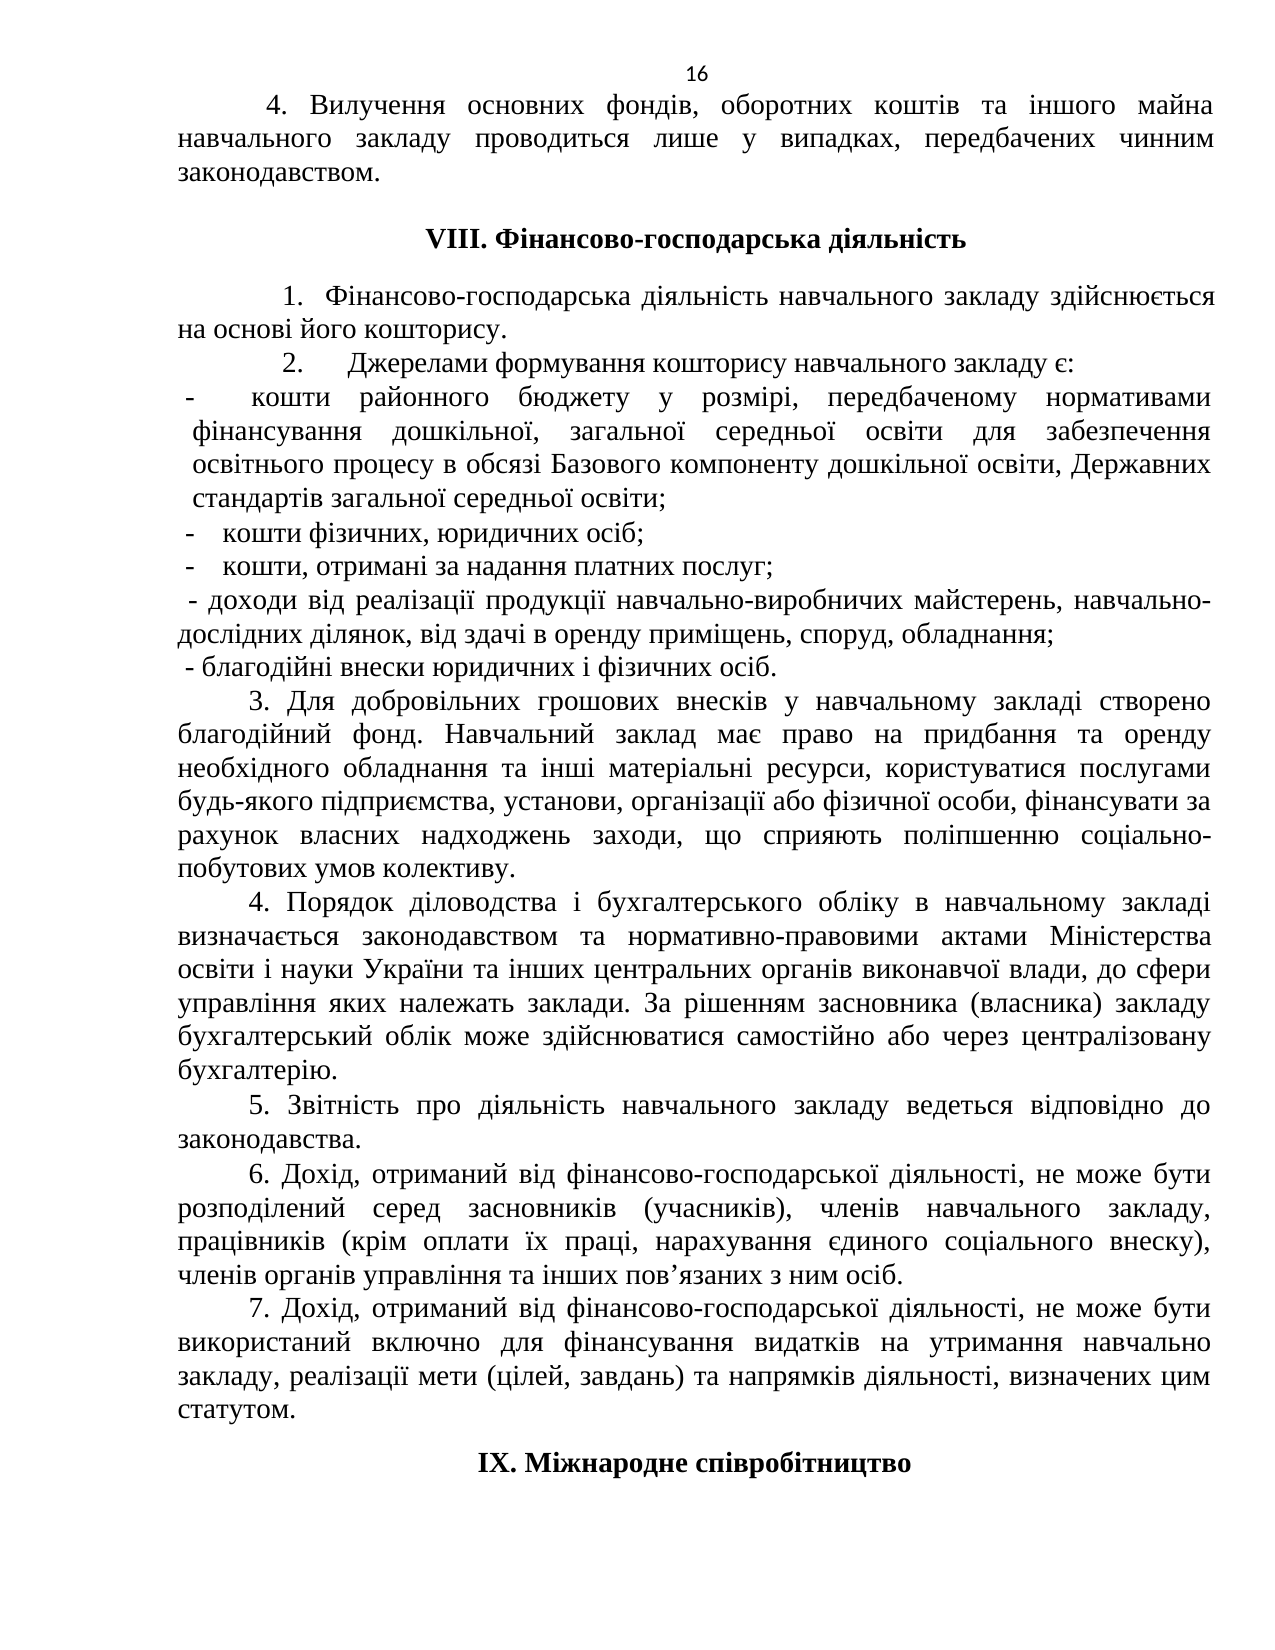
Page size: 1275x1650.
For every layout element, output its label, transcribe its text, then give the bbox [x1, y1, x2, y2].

text ІХ. Міжнародне співробітництво [177, 1446, 1212, 1480]
text 4. Порядок діловодства і бухгалтерського обліку в навчальному закладі визначається законодавством та нормативно-правовими актами Міністерства освіти і науки України та інших центральних органів виконавчої влади, до сфери управління яких належать заклади. За рішенням засновника (власника) закладу бухгалтерський облік може здійснюватися самостійно або через централізовану бухгалтерію. [177, 884, 1212, 1085]
list кошти фізичних, юридичних осіб; [185, 515, 1216, 548]
list кошти, отримані за надання платних послуг; [185, 548, 1216, 582]
text 5. Звітність про діяльність навчального закладу ведеться відповідно до законодавства. [177, 1087, 1212, 1154]
list Джерелами формування кошторису навчального закладу є: [282, 345, 1216, 378]
text - доходи від реалізації продукції навчально-виробничих майстерень, навчально-дослідних ділянок, від здачі в оренду приміщень, споруд, обладнання; [177, 582, 1213, 649]
text 6. Дохід, отриманий від фінансово-господарської діяльності, не може бути розподілений серед засновників (учасників), членів навчального закладу, працівників (крім оплати їх праці, нарахування єдиного соціального внеску), членів органів управління та інших пов’язаних з ним осіб. [177, 1156, 1212, 1291]
text 7. Дохід, отриманий від фінансово-господарської діяльності, не може бути використаний включно для фінансування видатків на утримання навчально закладу, реалізації мети (цілей, завдань) та напрямків діяльності, визначених цим статутом. [177, 1291, 1212, 1425]
text VIІІ. Фінансово-господарська діяльність [177, 221, 1214, 255]
list Фінансово-господарська діяльність навчального закладу здійснюється на основі його кошторису. [177, 278, 1216, 345]
text 4. Вилучення основних фондів, оборотних коштів та іншого майна навчального закладу проводиться лише у випадках, передбачених чинним законодавством. [177, 87, 1214, 188]
list кошти районного бюджету у розмірі, передбаченому нормативами фінансування дошкільної, загальної середньої освіти для забезпечення освітнього процесу в обсязі Базового компоненту дошкільної освіти, Державних стандартів загальної середньої освіти; [185, 379, 1212, 514]
text 3. Для добровільних грошових внесків у навчальному закладі створено благодійний фонд. Навчальний заклад має право на придбання та оренду необхідного обладнання та інші матеріальні ресурси, користуватися послугами будь-якого підприємства, установи, організації або фізичної особи, фінансувати за рахунок власних надходжень заходи, що сприяють поліпшенню соціально-побутових умов колективу. [177, 683, 1212, 884]
text - благодійні внески юридичних і фізичних осіб. [177, 649, 1212, 683]
